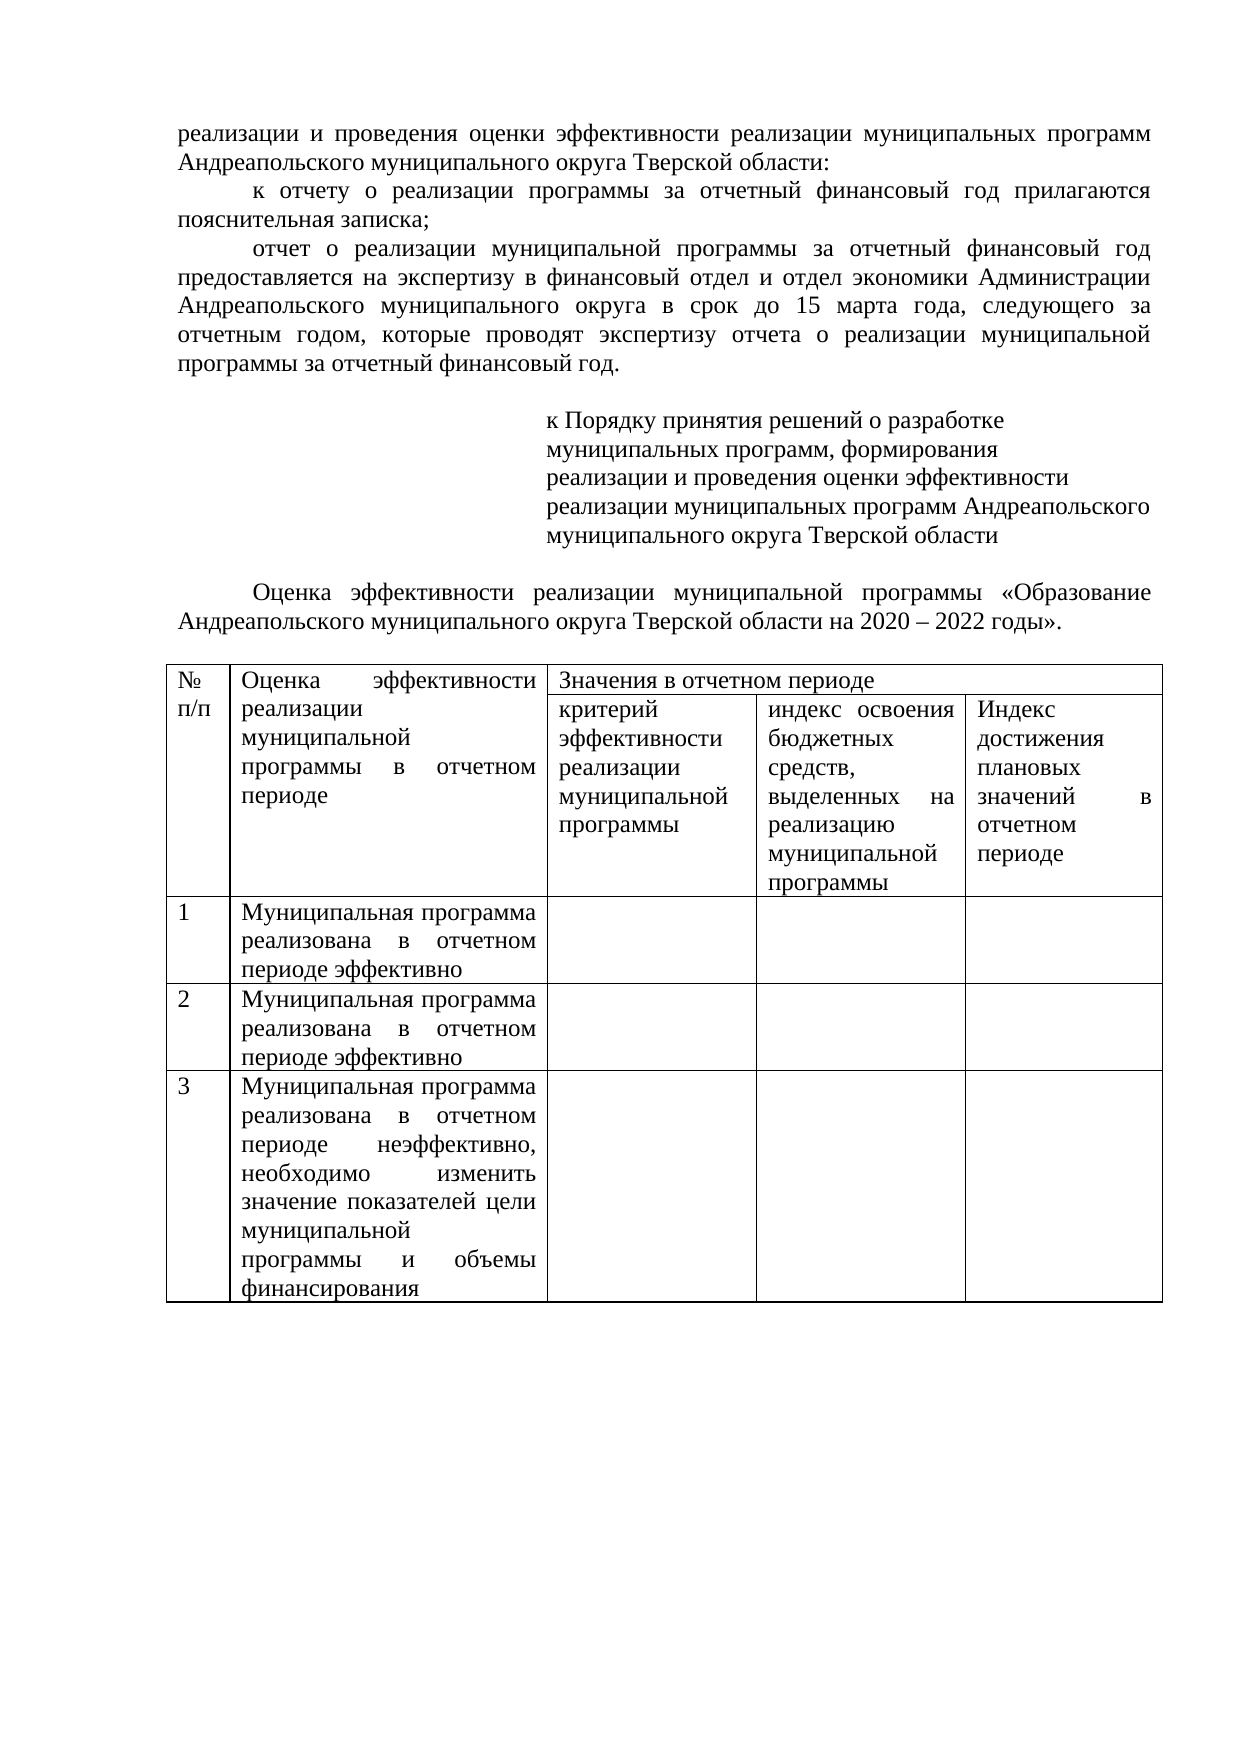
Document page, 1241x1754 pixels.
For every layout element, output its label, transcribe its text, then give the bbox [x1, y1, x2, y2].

table_cell [966, 984, 1162, 1070]
table_cell Муниципальная программа реализована в отчетном периоде неэффективно, необходимо изменить значение показателей цели муниципальной программы и объемы финансирования [231, 1071, 547, 1301]
text к отчету о реализации программы за отчетный финансовый год прилагаются пояснительная записка; [177, 176, 1152, 233]
table_cell [757, 897, 965, 983]
text к Порядку принятия решений о разработке [177, 405, 1152, 434]
table_header Оценка эффективности реализации муниципальной программы в отчетном периоде [231, 665, 547, 896]
table_cell Муниципальная программа реализована в отчетном периоде эффективно [231, 984, 547, 1070]
text реализации муниципальных программ Андреапольского [177, 491, 1152, 520]
table_cell [966, 1071, 1162, 1301]
text муниципального округа Тверской области [177, 520, 1152, 549]
table_header № п/п [167, 665, 229, 896]
table_cell [548, 897, 756, 983]
text реализации и проведения оценки эффективности [177, 462, 1152, 491]
text муниципальных программ, формирования [177, 434, 1152, 462]
table_cell 3 [167, 1071, 229, 1301]
table_cell [757, 984, 965, 1070]
table_cell [757, 1071, 965, 1301]
table_cell [966, 897, 1162, 983]
text отчет о реализации муниципальной программы за отчетный финансовый год предоставляется на экспертизу в финансовый отдел и отдел экономики Администрации Андреапольского муниципального округа в срок до 15 марта года, следующего за отчетным годом, которые проводят экспертизу отчета о реализации муниципальной программы за отчетный финансовый год. [177, 233, 1152, 377]
table_cell критерий эффективности реализации муниципальной программы [548, 695, 756, 896]
table_cell Индекс достижения плановых значений в отчетном периоде [966, 695, 1162, 896]
table_header Значения в отчетном периоде [548, 665, 1162, 693]
table_cell [548, 1071, 756, 1301]
text Оценка эффективности реализации муниципальной программы «Образование Андреапольского муниципального округа Тверской области на 2020 – 2022 годы». [177, 577, 1152, 635]
table_cell Муниципальная программа реализована в отчетном периоде эффективно [231, 897, 547, 983]
table_cell 1 [167, 897, 229, 983]
table_cell индекс освоения бюджетных средств, выделенных на реализацию муниципальной программы [757, 695, 965, 896]
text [177, 118, 1152, 176]
table_cell 2 [167, 984, 229, 1070]
table_cell [548, 984, 756, 1070]
